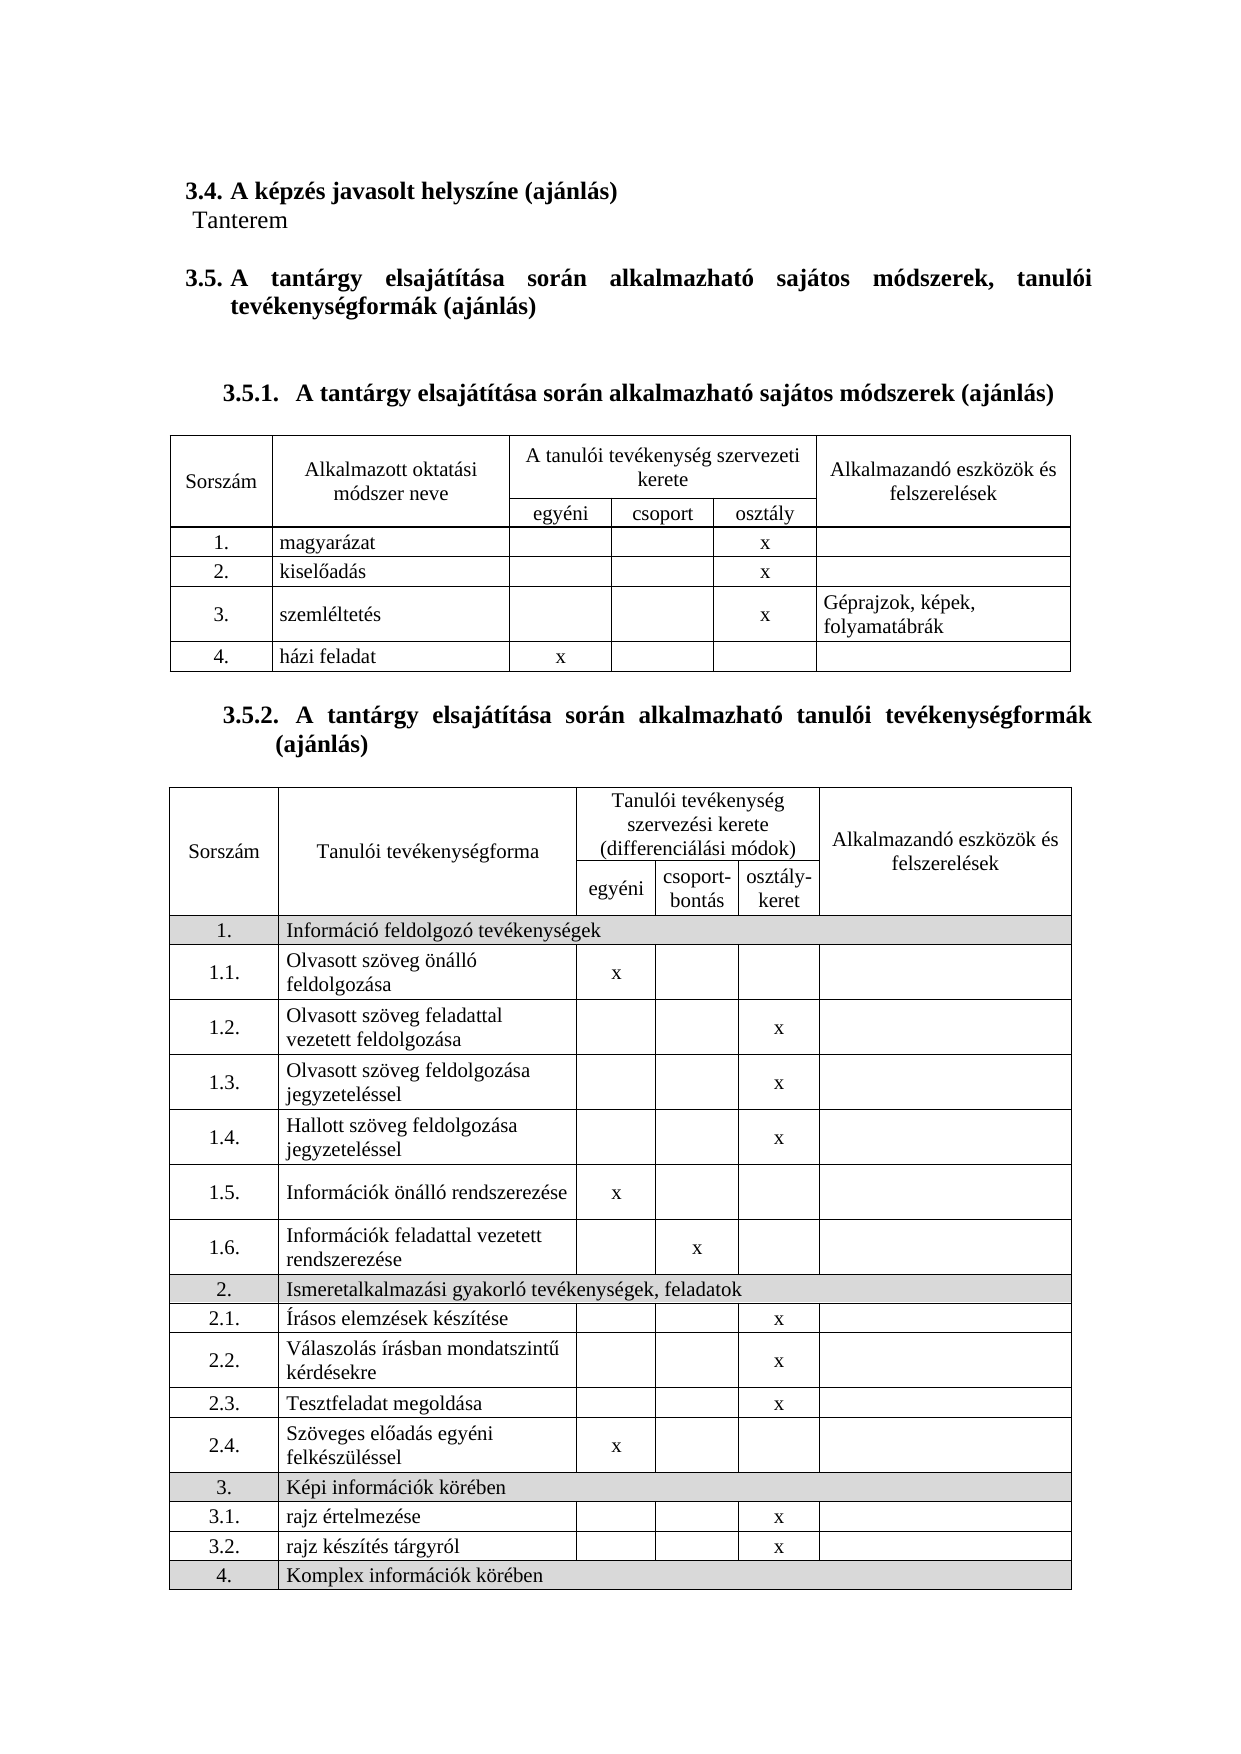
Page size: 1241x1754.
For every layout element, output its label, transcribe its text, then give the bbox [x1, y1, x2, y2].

table_cell [820, 1502, 1071, 1531]
table_cell [656, 1418, 738, 1472]
table_header Alkalmazott oktatási módszer neve [273, 436, 509, 526]
table_header Sorszám [170, 788, 278, 915]
table_cell [820, 945, 1071, 999]
table_cell magyarázat [273, 528, 509, 556]
table_cell [656, 1502, 738, 1531]
table_cell osztály-keret [739, 861, 819, 915]
table_cell 1. [170, 916, 278, 944]
table_cell [739, 1165, 819, 1219]
table_cell [817, 557, 1070, 586]
table_cell [612, 587, 713, 641]
table_cell [510, 528, 611, 556]
table_cell 3. [170, 1473, 278, 1501]
table_cell Hallott szöveg feldolgozása jegyzeteléssel [279, 1110, 576, 1164]
table_cell Géprajzok, képek, folyamatábrák [817, 587, 1070, 641]
table_header A tanulói tevékenység szervezeti kerete [510, 436, 816, 498]
table_cell [656, 1055, 738, 1109]
table_cell x [510, 642, 611, 671]
table_cell [656, 1110, 738, 1164]
table_cell x [739, 1304, 819, 1332]
table_cell [820, 1110, 1071, 1164]
table_cell 2.2. [170, 1333, 278, 1387]
table_cell kiselőadás [273, 557, 509, 586]
table_cell [820, 1418, 1071, 1472]
table_cell x [714, 528, 816, 556]
table_cell rajz készítés tárgyról [279, 1532, 576, 1560]
table_cell Információk önálló rendszerezése [279, 1165, 576, 1219]
table_cell [577, 1220, 655, 1274]
table_cell [739, 945, 819, 999]
table_cell [510, 587, 611, 641]
table_cell x [739, 1388, 819, 1417]
table_cell osztály [714, 499, 816, 526]
table_cell szemléltetés [273, 587, 509, 641]
table_cell x [714, 557, 816, 586]
list A képzés javasolt helyszíne (ajánlás) [185, 176, 1093, 205]
table_cell [820, 1055, 1071, 1109]
table_cell Válaszolás írásban mondatszintű kérdésekre [279, 1333, 576, 1387]
table_cell [820, 1165, 1071, 1219]
table_cell Olvasott szöveg önálló feldolgozása [279, 945, 576, 999]
table_cell [577, 1000, 655, 1054]
table_cell x [739, 1055, 819, 1109]
table_cell 3. [171, 587, 272, 641]
table_cell [612, 642, 713, 671]
table_header Tanulói tevékenységforma [279, 788, 576, 915]
table_cell [656, 1388, 738, 1417]
table_cell egyéni [577, 861, 655, 915]
table_cell [820, 1220, 1071, 1274]
table_cell x [714, 587, 816, 641]
table_cell 2.3. [170, 1388, 278, 1417]
table_cell [577, 1333, 655, 1387]
table_cell x [739, 1502, 819, 1531]
table_cell 1.4. [170, 1110, 278, 1164]
table_cell Ismeretalkalmazási gyakorló tevékenységek, feladatok [279, 1275, 1071, 1302]
table_cell [656, 1165, 738, 1219]
table_cell [817, 528, 1070, 556]
table_cell [577, 1532, 655, 1560]
table_header Sorszám [171, 436, 272, 526]
table_cell 3.2. [170, 1532, 278, 1560]
table_cell [820, 1388, 1071, 1417]
table_cell [817, 642, 1070, 671]
table_cell [656, 1532, 738, 1560]
table_cell [739, 1418, 819, 1472]
table_cell Tesztfeladat megoldása [279, 1388, 576, 1417]
table_cell [510, 557, 611, 586]
table_header Alkalmazandó eszközök és felszerelések [817, 436, 1070, 526]
table_cell x [739, 1110, 819, 1164]
table_cell x [739, 1000, 819, 1054]
text Tanterem [192, 205, 1093, 234]
table_cell csoport [612, 499, 713, 526]
table_header Tanulói tevékenység szervezési kerete (differenciálási módok) [577, 788, 819, 860]
table_cell [612, 528, 713, 556]
table_cell Információk feladattal vezetett rendszerezése [279, 1220, 576, 1274]
table_cell x [577, 1418, 655, 1472]
table_cell Írásos elemzések készítése [279, 1304, 576, 1332]
table_cell Képi információk körében [279, 1473, 1071, 1501]
table_cell [612, 557, 713, 586]
table_cell [656, 1304, 738, 1332]
list A tantárgy elsajátítása során alkalmazható tanulói tevékenységformák (ajánlás) [223, 701, 1093, 758]
table_cell x [739, 1333, 819, 1387]
table_cell [577, 1388, 655, 1417]
table_cell x [577, 945, 655, 999]
list A tantárgy elsajátítása során alkalmazható sajátos módszerek (ajánlás) [223, 378, 1093, 406]
table_cell Információ feldolgozó tevékenységek [279, 916, 1071, 944]
table_cell Olvasott szöveg feldolgozása jegyzeteléssel [279, 1055, 576, 1109]
table_cell [656, 1000, 738, 1054]
table_cell [577, 1055, 655, 1109]
table_cell 4. [171, 642, 272, 671]
table_cell Komplex információk körében [279, 1561, 1071, 1589]
table_cell x [656, 1220, 738, 1274]
table_cell [820, 1304, 1071, 1332]
table_cell Olvasott szöveg feladattal vezetett feldolgozása [279, 1000, 576, 1054]
table_cell 2.1. [170, 1304, 278, 1332]
table_cell [820, 1000, 1071, 1054]
table_cell 1. [171, 528, 272, 556]
table_cell 1.1. [170, 945, 278, 999]
table_cell 2. [170, 1275, 278, 1302]
table_cell 1.5. [170, 1165, 278, 1219]
table_cell [577, 1304, 655, 1332]
table_cell 1.3. [170, 1055, 278, 1109]
table_cell x [739, 1532, 819, 1560]
table_cell [656, 945, 738, 999]
table_cell [577, 1502, 655, 1531]
table_cell csoport-bontás [656, 861, 738, 915]
table_cell 2. [171, 557, 272, 586]
table_cell egyéni [510, 499, 611, 526]
table_cell rajz értelmezése [279, 1502, 576, 1531]
table_cell 4. [170, 1561, 278, 1589]
list A tantárgy elsajátítása során alkalmazható sajátos módszerek, tanulói tevékenységformák (ajánlás) [185, 263, 1093, 320]
table_cell 1.2. [170, 1000, 278, 1054]
table_header Alkalmazandó eszközök és felszerelések [820, 788, 1071, 915]
table_cell [714, 642, 816, 671]
table_cell 1.6. [170, 1220, 278, 1274]
table_cell [820, 1333, 1071, 1387]
table_cell [820, 1532, 1071, 1560]
table_cell x [577, 1165, 655, 1219]
table_cell [656, 1333, 738, 1387]
table_cell Szöveges előadás egyéni felkészüléssel [279, 1418, 576, 1472]
table_cell [739, 1220, 819, 1274]
table_cell házi feladat [273, 642, 509, 671]
table_cell 2.4. [170, 1418, 278, 1472]
table_cell [577, 1110, 655, 1164]
table_cell 3.1. [170, 1502, 278, 1531]
